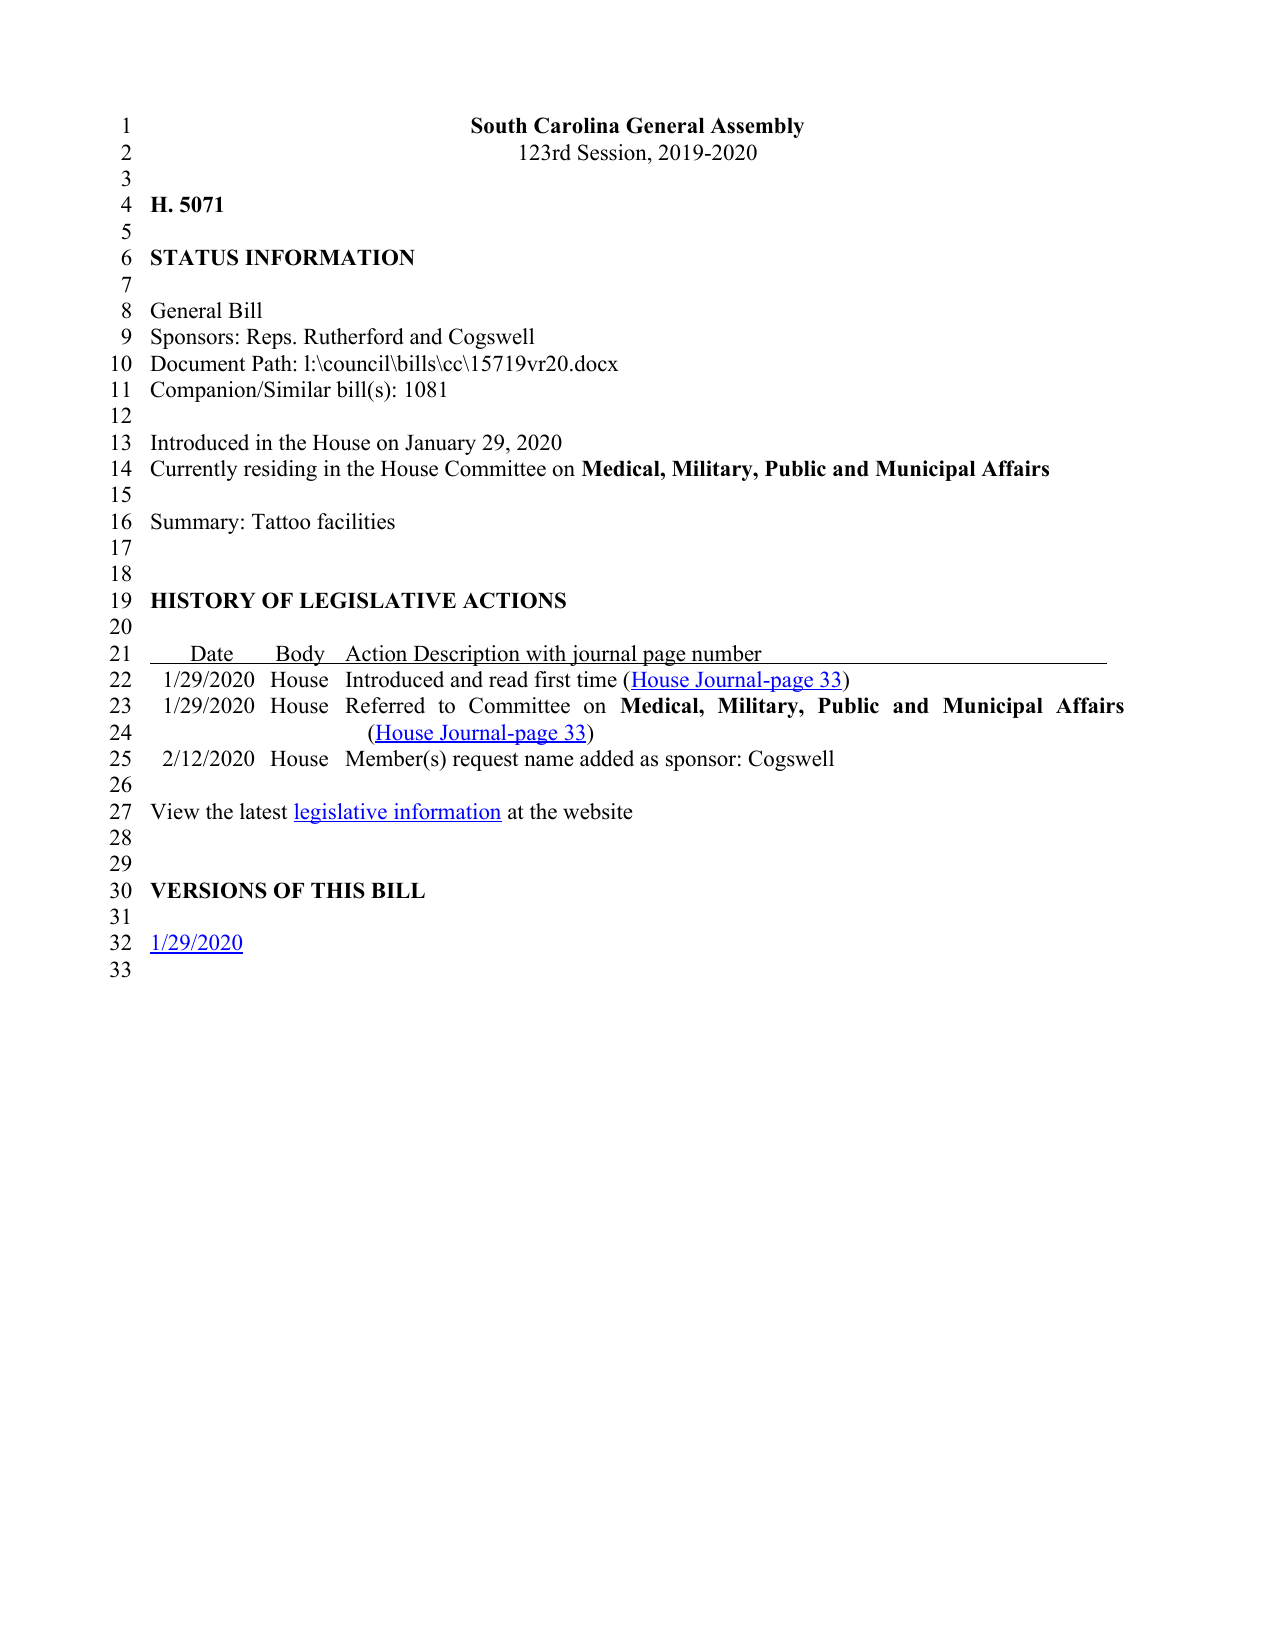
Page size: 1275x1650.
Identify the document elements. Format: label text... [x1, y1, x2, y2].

text Date Body Action Description with journal page number [150, 639, 1125, 666]
text Companion/Similar bill(s): 1081 [150, 376, 1125, 402]
text H. 5071 [150, 192, 1125, 218]
text 123rd Session, 2019-2020 [150, 139, 1125, 165]
text STATUS INFORMATION [150, 244, 1125, 271]
text 2/12/2020 House Member(s) request name added as sponsor: Cogswell [150, 745, 1125, 771]
text Summary: Tattoo facilities [150, 508, 1125, 534]
text South Carolina General Assembly [150, 112, 1125, 139]
text Sponsors: Reps. Rutherford and Cogswell [150, 323, 1125, 350]
text HISTORY OF LEGISLATIVE ACTIONS [150, 587, 1125, 613]
text Document Path: l:\council\bills\cc\15719vr20.docx [150, 350, 1125, 376]
text 1/29/2020 House Referred to Committee on Medical, Military, Public and Municipal Affairs (House Journal-page 33) [150, 692, 1125, 745]
text Introduced in the House on January 29, 2020 [150, 429, 1125, 455]
text 1/29/2020 House Introduced and read first time (House Journal-page 33) [150, 666, 1125, 692]
text Currently residing in the House Committee on Medical, Military, Public and Municipal Affairs [150, 455, 1125, 481]
text View the latest legislative information at the website [150, 798, 1125, 824]
text 1/29/2020 [150, 929, 1125, 956]
text General Bill [150, 297, 1125, 323]
text VERSIONS OF THIS BILL [150, 877, 1125, 903]
